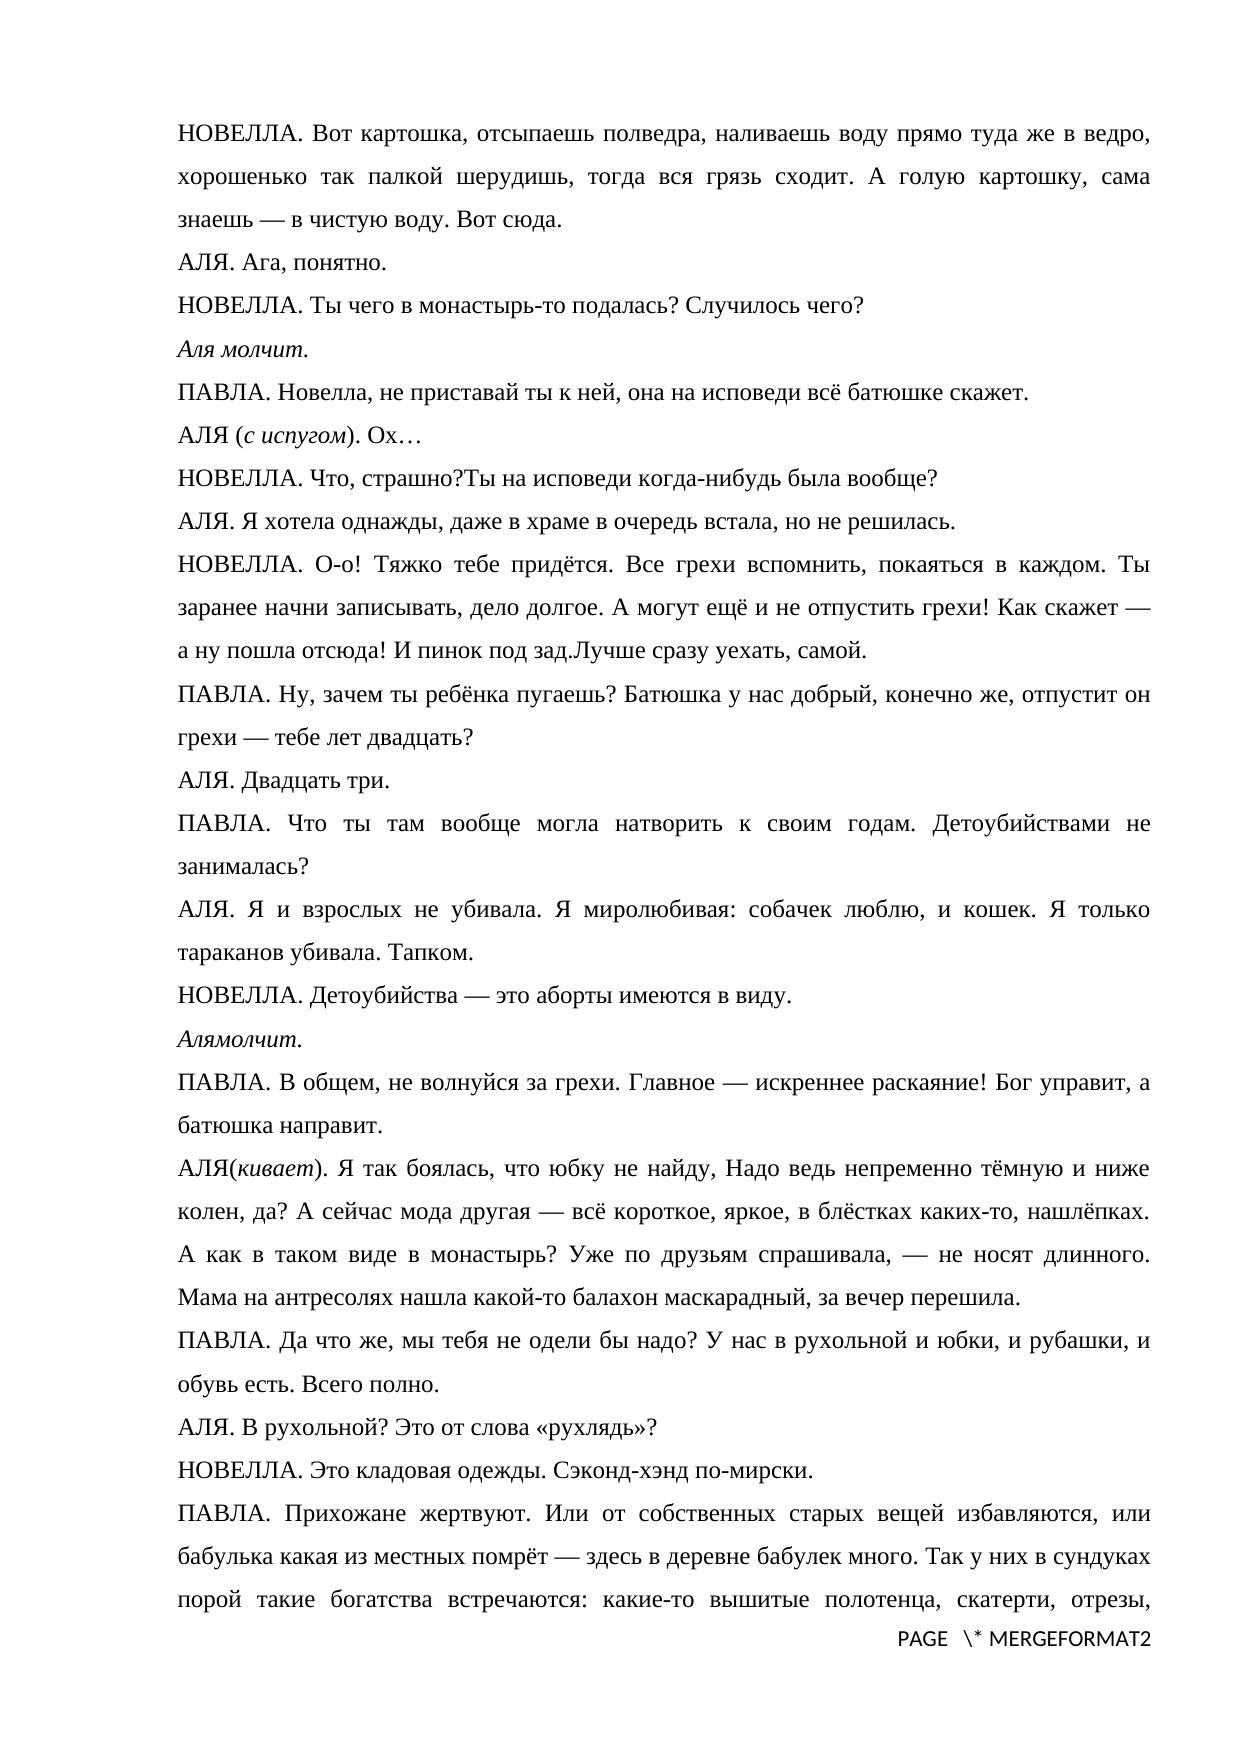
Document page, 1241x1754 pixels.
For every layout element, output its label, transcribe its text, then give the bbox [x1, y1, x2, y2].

text НОВЕЛЛА. Ты чего в монастырь-то подалась? Случилось чего? [177, 291, 1152, 319]
text ПАВЛА. Да что же, мы тебя не одели бы надо? У нас в рухольной и юбки, и рубашки, и обувь есть. Всего полно. [177, 1326, 1152, 1397]
text НОВЕЛЛА. Детоубийства ― это аборты имеются в виду. [177, 981, 1152, 1009]
text Аля молчит. [177, 334, 1152, 362]
text АЛЯ (с испугом). Ох… [177, 420, 1152, 449]
text НОВЕЛЛА. Это кладовая одежды. Сэконд-хэнд по-мирски. [177, 1455, 1152, 1484]
text НОВЕЛЛА. Вот картошка, отсыпаешь полведра, наливаешь воду прямо туда же в ведро, хорошенько так палкой шерудишь, тогда вся грязь сходит. А голую картошку, сама знаешь ― в чистую воду. Вот сюда. [177, 118, 1152, 233]
text Алямолчит. [177, 1024, 1152, 1052]
text АЛЯ. Я и взрослых не убивала. Я миролюбивая: собачек люблю, и кошек. Я только тараканов убивала. Тапком. [177, 894, 1152, 966]
text НОВЕЛЛА. О-о! Тяжко тебе придётся. Все грехи вспомнить, покаяться в каждом. Ты заранее начни записывать, дело долгое. А могут ещё и не отпустить грехи! Как скажет ― а ну пошла отсюда! И пинок под зад.Лучше сразу уехать, самой. [177, 549, 1152, 664]
text ПАВЛА. Что ты там вообще могла натворить к своим годам. Детоубийствами не занималась? [177, 808, 1152, 880]
text АЛЯ. Я хотела однажды, даже в храме в очередь встала, но не решилась. [177, 506, 1152, 535]
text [177, 1498, 1152, 1613]
text ПАВЛА. Новелла, не приставай ты к ней, она на исповеди всё батюшке скажет. [177, 377, 1152, 406]
text АЛЯ. Ага, понятно. [177, 247, 1152, 276]
text ПАВЛА. В общем, не волнуйся за грехи. Главное ― искреннее раскаяние! Бог управит, а батюшка направит. [177, 1067, 1152, 1139]
text ПАВЛА. Ну, зачем ты ребёнка пугаешь? Батюшка у нас добрый, конечно же, отпустит он грехи ― тебе лет двадцать? [177, 679, 1152, 751]
text АЛЯ. Двадцать три. [177, 765, 1152, 794]
text АЛЯ(кивает). Я так боялась, что юбку не найду, Надо ведь непременно тёмную и ниже колен, да? А сейчас мода другая ― всё короткое, яркое, в блёстках каких-то, нашлёпках. А как в таком виде в монастырь? Уже по друзьям спрашивала, ― не носят длинного. Мама на антресолях нашла какой-то балахон маскарадный, за вечер перешила. [177, 1153, 1152, 1311]
text НОВЕЛЛА. Что, страшно?Ты на исповеди когда-нибудь была вообще? [177, 463, 1152, 492]
text АЛЯ. В рухольной? Это от слова «рухлядь»? [177, 1412, 1152, 1441]
